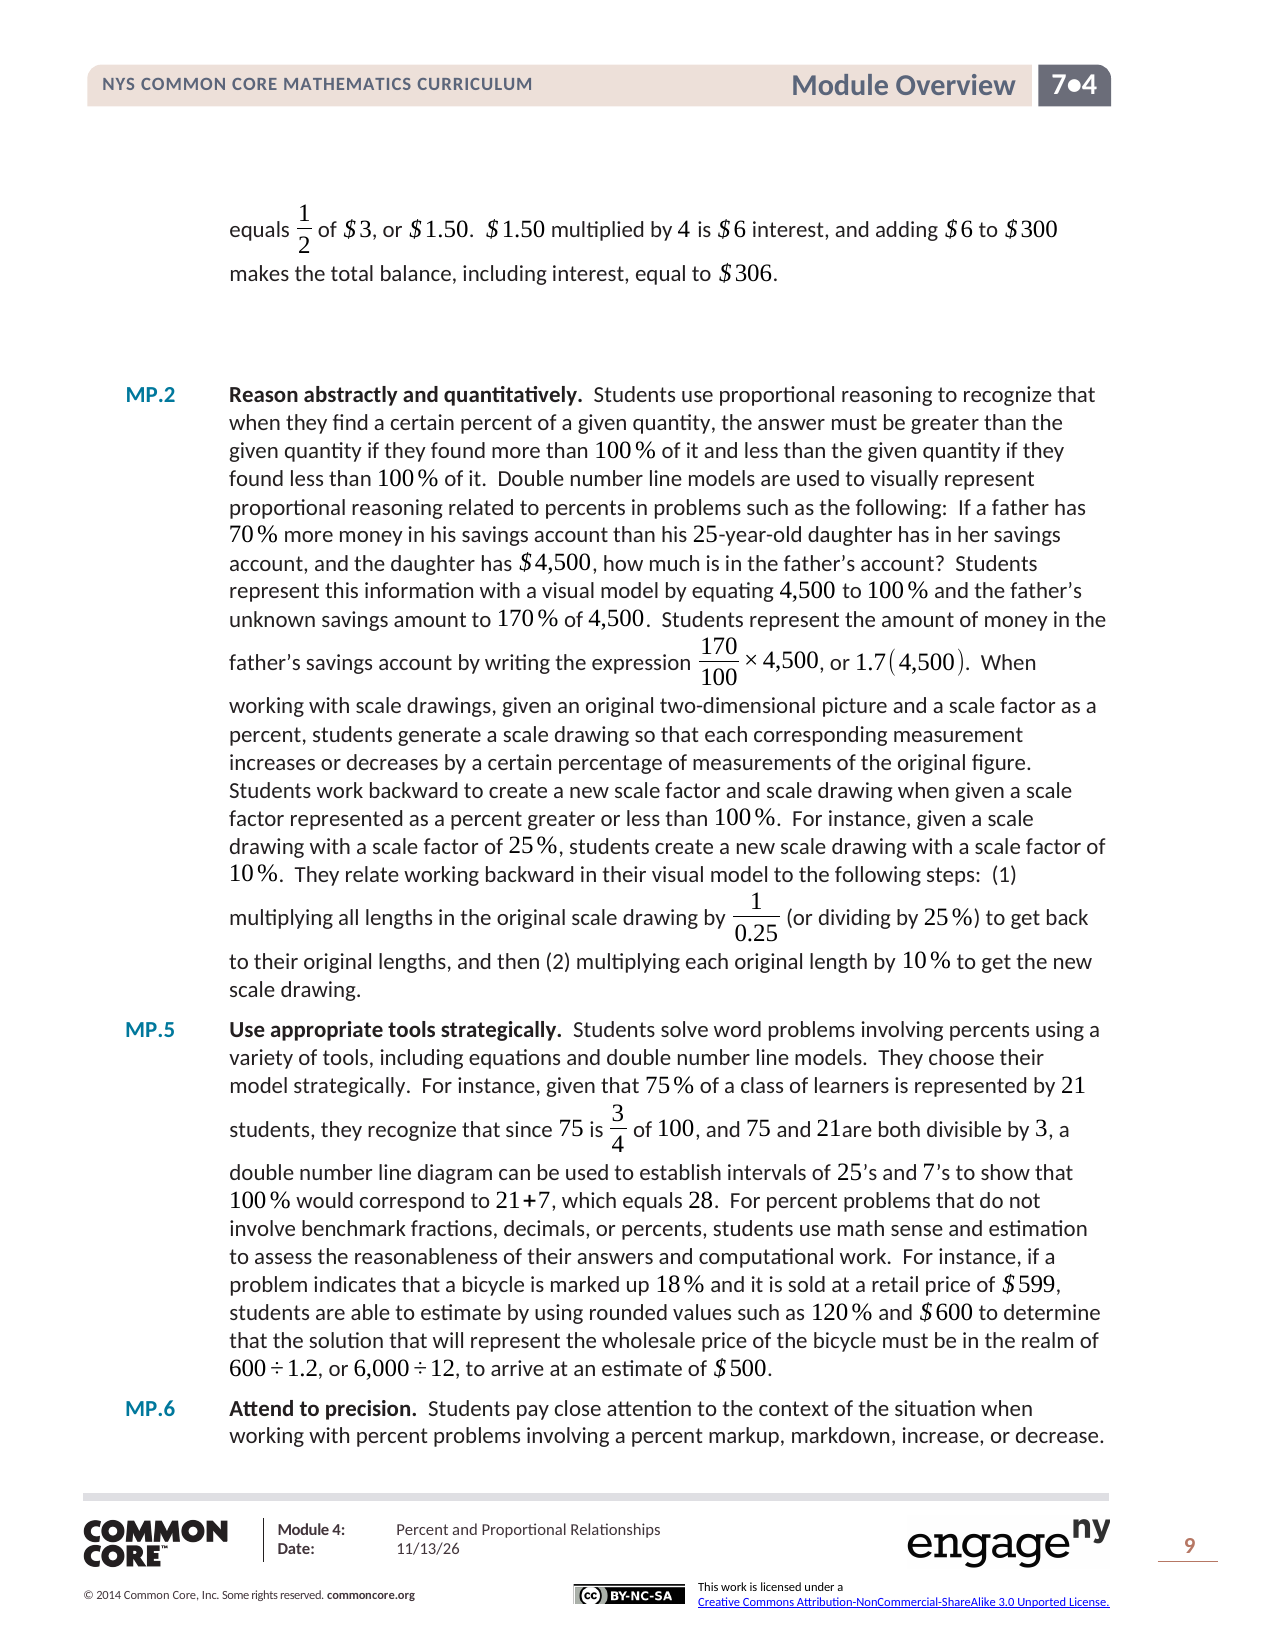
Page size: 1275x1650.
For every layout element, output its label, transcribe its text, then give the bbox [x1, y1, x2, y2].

list MP.5 Use appropriate tools strategically. Students solve word problems involving percents using a variety of tools, including equations and double number line models. They choose their model strategically. For instance, given that of a class of learners is represented by students, they recognize that since is of , and and are both divisible by , a double number line diagram can be used to establish intervals of ’s and ’s to show that would correspond to , which equals . For percent problems that do not involve benchmark fractions, decimals, or percents, students use math sense and estimation to assess the reasonableness of their answers and computational work. For instance, if a problem indicates that a bicycle is marked up and it is sold at a retail price of , students are able to estimate by using rounded values such as and to determine that the solution that will represent the wholesale price of the bicycle must be in the realm of , or , to arrive at an estimate of . [125, 1015, 1108, 1382]
picture [906, 1515, 1110, 1569]
picture [572, 1584, 685, 1604]
picture [79, 1515, 232, 1572]
list MP.2 Reason abstractly and quantitatively. Students use proportional reasoning to recognize that when they find a certain percent of a given quantity, the answer must be greater than the given quantity if they found more than of it and less than the given quantity if they found less than of it. Double number line models are used to visually represent proportional reasoning related to percents in problems such as the following: If a father has more money in his savings account than his -year-old daughter has in her savings account, and the daughter has , how much is in the father’s account? Students represent this information with a visual model by equating to and the father’s unknown savings amount to of . Students represent the amount of money in the father’s savings account by writing the expression , or . When working with scale drawings, given an original two-dimensional picture and a scale factor as a percent, students generate a scale drawing so that each corresponding measurement increases or decreases by a certain percentage of measurements of the original figure. Students work backward to create a new scale factor and scale drawing when given a scale factor represented as a percent greater or less than . For instance, given a scale drawing with a scale factor of , students create a new scale drawing with a scale factor of . They relate working backward in their visual model to the following steps: (1) multiplying all lengths in the original scale drawing by (or dividing by ) to get back to their original lengths, and then (2) multiplying each original length by to get the new scale drawing. [125, 381, 1108, 1003]
